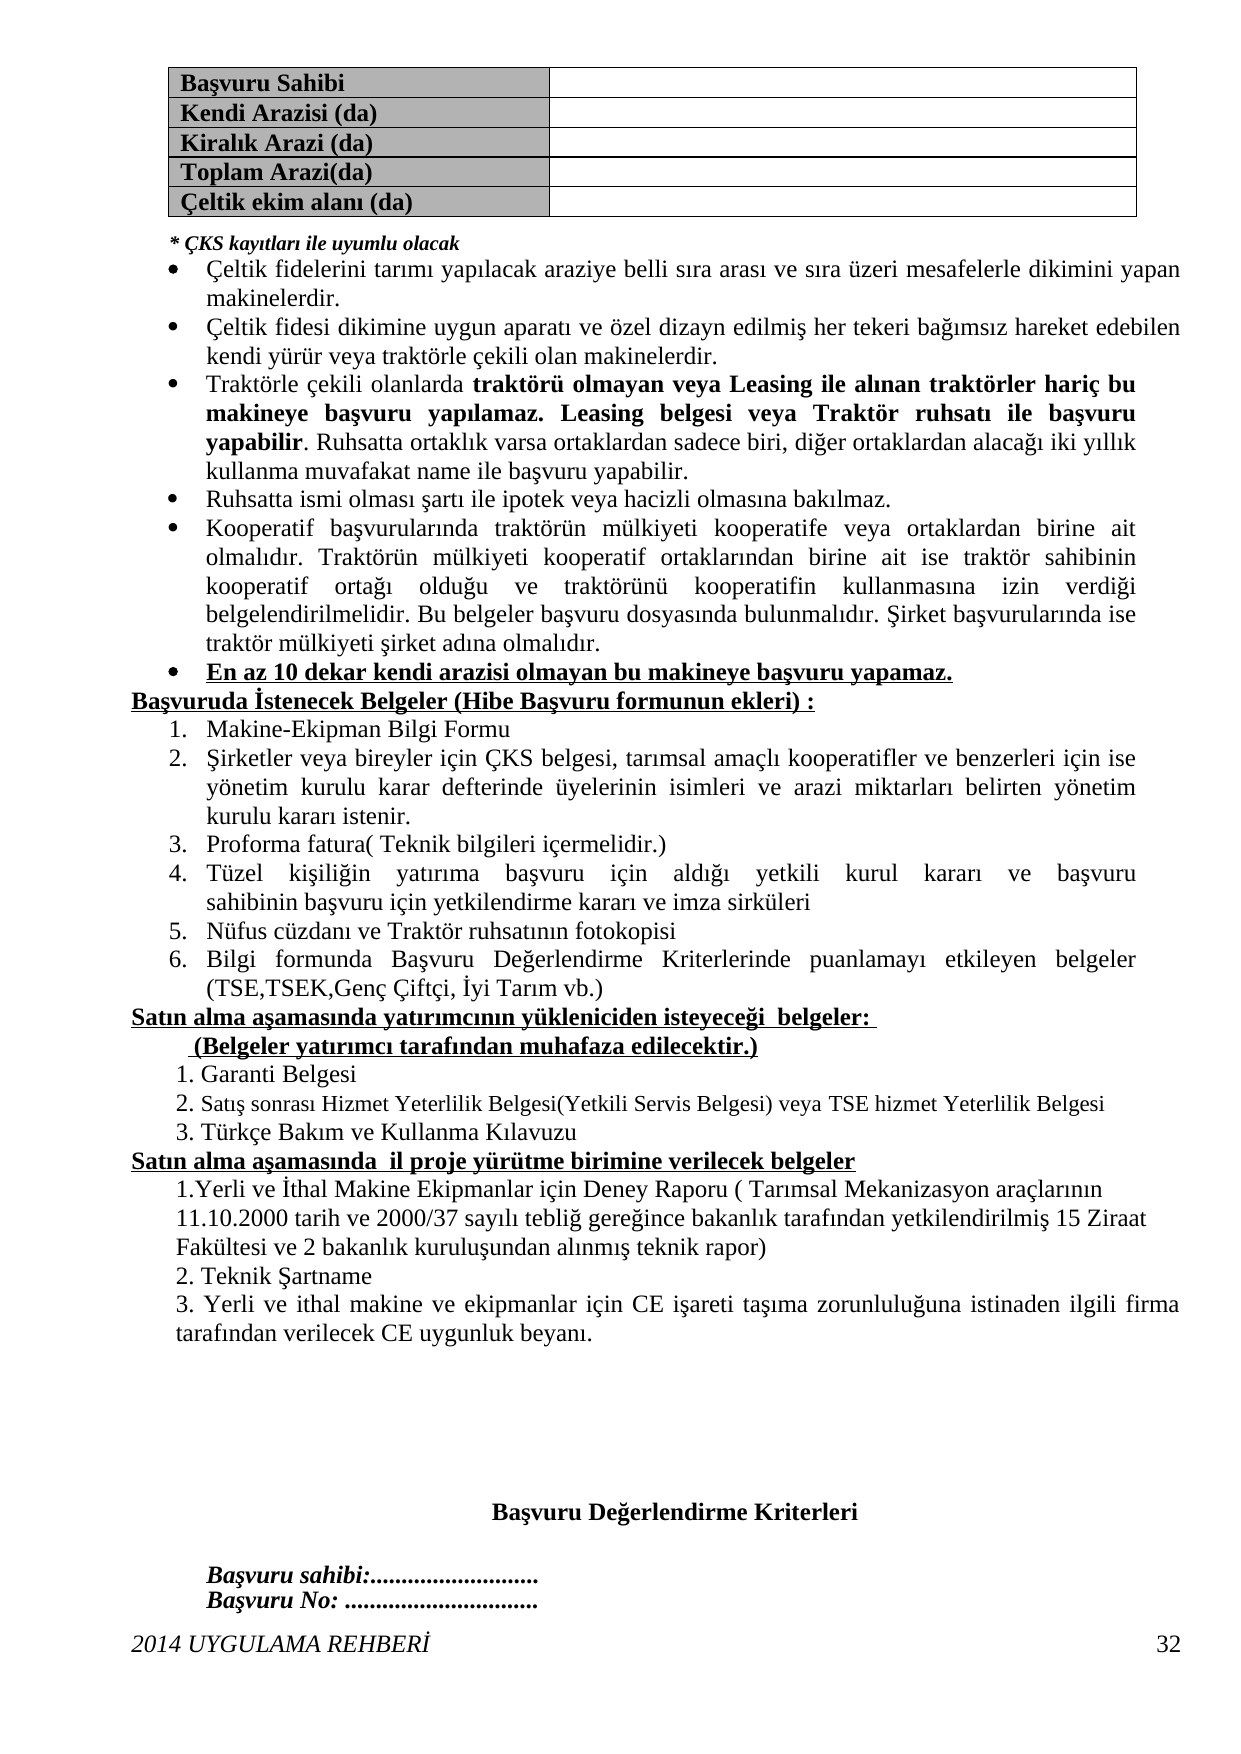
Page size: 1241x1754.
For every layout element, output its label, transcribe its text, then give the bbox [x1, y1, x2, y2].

text 3. Türkçe Bakım ve Kullanma Kılavuzu [176, 1117, 1181, 1146]
list Kooperatif başvurularında traktörün mülkiyeti kooperatife veya ortaklardan birine ait olmalıdır. Traktörün mülkiyeti kooperatif ortaklarından birine ait ise traktör sahibinin kooperatif ortağı olduğu ve traktörünü kooperatifin kullanmasına izin verdiği belgelendirilmelidir. Bu belgeler başvuru dosyasında bulunmalıdır. Şirket başvurularında ise traktör mülkiyeti şirket adına olmalıdır. [168, 513, 1137, 657]
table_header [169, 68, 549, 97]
list Nüfus cüzdanı ve Traktör ruhsatının fotokopisi [169, 916, 1137, 944]
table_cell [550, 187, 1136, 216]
text Başvuru No: ............................... [131, 1588, 1181, 1613]
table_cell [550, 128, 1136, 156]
text 2. Satış sonrası Hizmet Yeterlilik Belgesi(Yetkili Servis Belgesi) veya TSE hizmet Yeterlilik Belgesi [176, 1088, 1181, 1117]
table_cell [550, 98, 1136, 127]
text Başvuru sahibi:........................... [131, 1563, 1181, 1588]
list Traktörle çekili olanlarda traktörü olmayan veya Leasing ile alınan traktörler hariç bu makineye başvuru yapılamaz. Leasing belgesi veya Traktör ruhsatı ile başvuru yapabilir. Ruhsatta ortaklık varsa ortaklardan sadece biri, diğer ortaklardan alacağı iki yıllık kullanma muvafakat name ile başvuru yapabilir. [168, 369, 1137, 484]
text Başvuru Değerlendirme Kriterleri [169, 1488, 1181, 1526]
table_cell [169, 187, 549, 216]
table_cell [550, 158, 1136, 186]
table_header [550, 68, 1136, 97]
list Makine-Ekipman Bilgi Formu [169, 714, 1137, 743]
list Bilgi formunda Başvuru Değerlendirme Kriterlerinde puanlamayı etkileyen belgeler (TSE,TSEK,Genç Çiftçi, İyi Tarım vb.) [169, 944, 1137, 1002]
text Başvuruda İstenecek Belgeler (Hibe Başvuru formunun ekleri) : [131, 686, 1137, 714]
list Çeltik fidelerini tarımı yapılacak araziye belli sıra arası ve sıra üzeri mesafelerle dikimini yapan makinelerdir. [169, 254, 1181, 312]
list Tüzel kişiliğin yatırıma başvuru için aldığı yetkili kurul kararı ve başvuru sahibinin başvuru için yetkilendirme kararı ve imza sirküleri [169, 858, 1137, 916]
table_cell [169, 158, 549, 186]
text Satın alma aşamasında il proje yürütme birimine verilecek belgeler [131, 1146, 1181, 1174]
list Şirketler veya bireyler için ÇKS belgesi, tarımsal amaçlı kooperatifler ve benzerleri için ise yönetim kurulu karar defterinde üyelerinin isimleri ve arazi miktarları belirten yönetim kurulu kararı istenir. [169, 743, 1137, 829]
text 3. Yerli ve ithal makine ve ekipmanlar için CE işareti taşıma zorunluluğuna istinaden ilgili firma tarafından verilecek CE uygunluk beyanı. [176, 1289, 1181, 1347]
list En az 10 dekar kendi arazisi olmayan bu makineye başvuru yapamaz. [169, 657, 1137, 686]
text 1. Garanti Belgesi [176, 1059, 1181, 1088]
text Satın alma aşamasında yatırımcının yükleniciden isteyeceği belgeler: [131, 1002, 1181, 1031]
list Ruhsatta ismi olması şartı ile ipotek veya hacizli olmasına bakılmaz. [168, 484, 1137, 513]
text * ÇKS kayıtları ile uyumlu olacak [169, 217, 1181, 254]
text 2. Teknik Şartname [176, 1261, 1181, 1289]
list Çeltik fidesi dikimine uygun aparatı ve özel dizayn edilmiş her tekeri bağımsız hareket edebilen kendi yürür veya traktörle çekili olan makinelerdir. [169, 312, 1181, 369]
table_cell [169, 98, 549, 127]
text (Belgeler yatırımcı tarafından muhafaza edilecektir.) [131, 1031, 1181, 1059]
list Proforma fatura( Teknik bilgileri içermelidir.) [169, 829, 1137, 858]
text 1.Yerli ve İthal Makine Ekipmanlar için Deney Raporu ( Tarımsal Mekanizasyon araçlarının 11.10.2000 tarih ve 2000/37 sayılı tebliğ gereğince bakanlık tarafından yetkilendirilmiş 15 Ziraat Fakültesi ve 2 bakanlık kuruluşundan alınmış teknik rapor) [176, 1174, 1181, 1261]
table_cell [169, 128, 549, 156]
